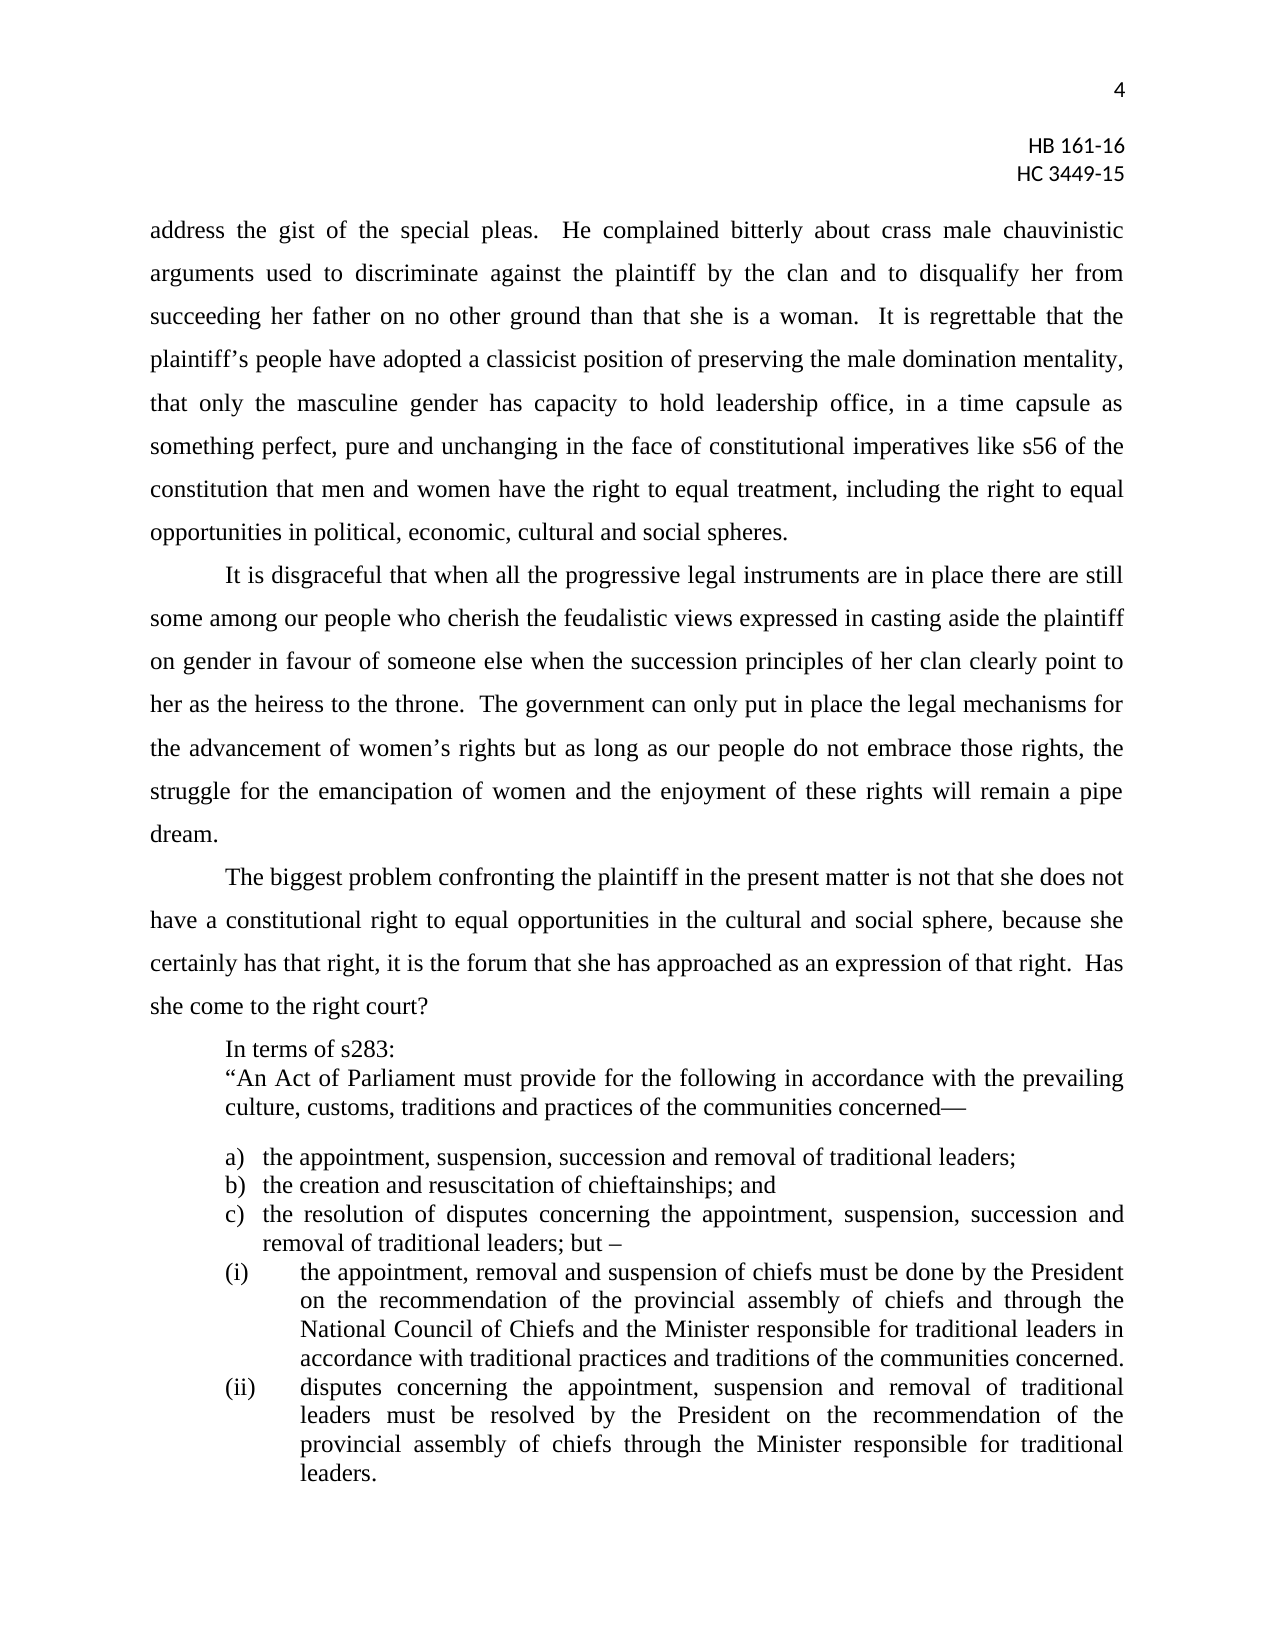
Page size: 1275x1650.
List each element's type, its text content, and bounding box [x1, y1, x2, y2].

text It is disgraceful that when all the progressive legal instruments are in place there are still some among our people who cherish the feudalistic views expressed in casting aside the plaintiff on gender in favour of someone else when the succession principles of her clan clearly point to her as the heiress to the throne. The government can only put in place the legal mechanisms for the advancement of women’s rights but as long as our people do not embrace those rights, the struggle for the emancipation of women and the enjoyment of these rights will remain a pipe dream. [150, 560, 1125, 848]
text In terms of s283: [150, 1034, 1125, 1063]
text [150, 215, 1125, 546]
text “An Act of Parliament must provide for the following in accordance with the prevailing culture, customs, traditions and practices of the communities concerned— [225, 1063, 1125, 1121]
list disputes concerning the appointment, suspension and removal of traditional leaders must be resolved by the President on the recommendation of the provincial assembly of chiefs through the Minister responsible for traditional leaders. [225, 1372, 1125, 1487]
list the resolution of disputes concerning the appointment, suspension, succession and removal of traditional leaders; but – [225, 1199, 1125, 1257]
list the appointment, removal and suspension of chiefs must be done by the President on the recommendation of the provincial assembly of chiefs and through the National Council of Chiefs and the Minister responsible for traditional leaders in accordance with traditional practices and traditions of the communities concerned. [225, 1257, 1125, 1372]
list the appointment, suspension, succession and removal of traditional leaders; [225, 1142, 1125, 1170]
text The biggest problem confronting the plaintiff in the present matter is not that she does not have a constitutional right to equal opportunities in the cultural and social sphere, because she certainly has that right, it is the forum that she has approached as an expression of that right. Has she come to the right court? [150, 862, 1125, 1020]
list the creation and resuscitation of chieftainships; and [225, 1170, 1125, 1199]
